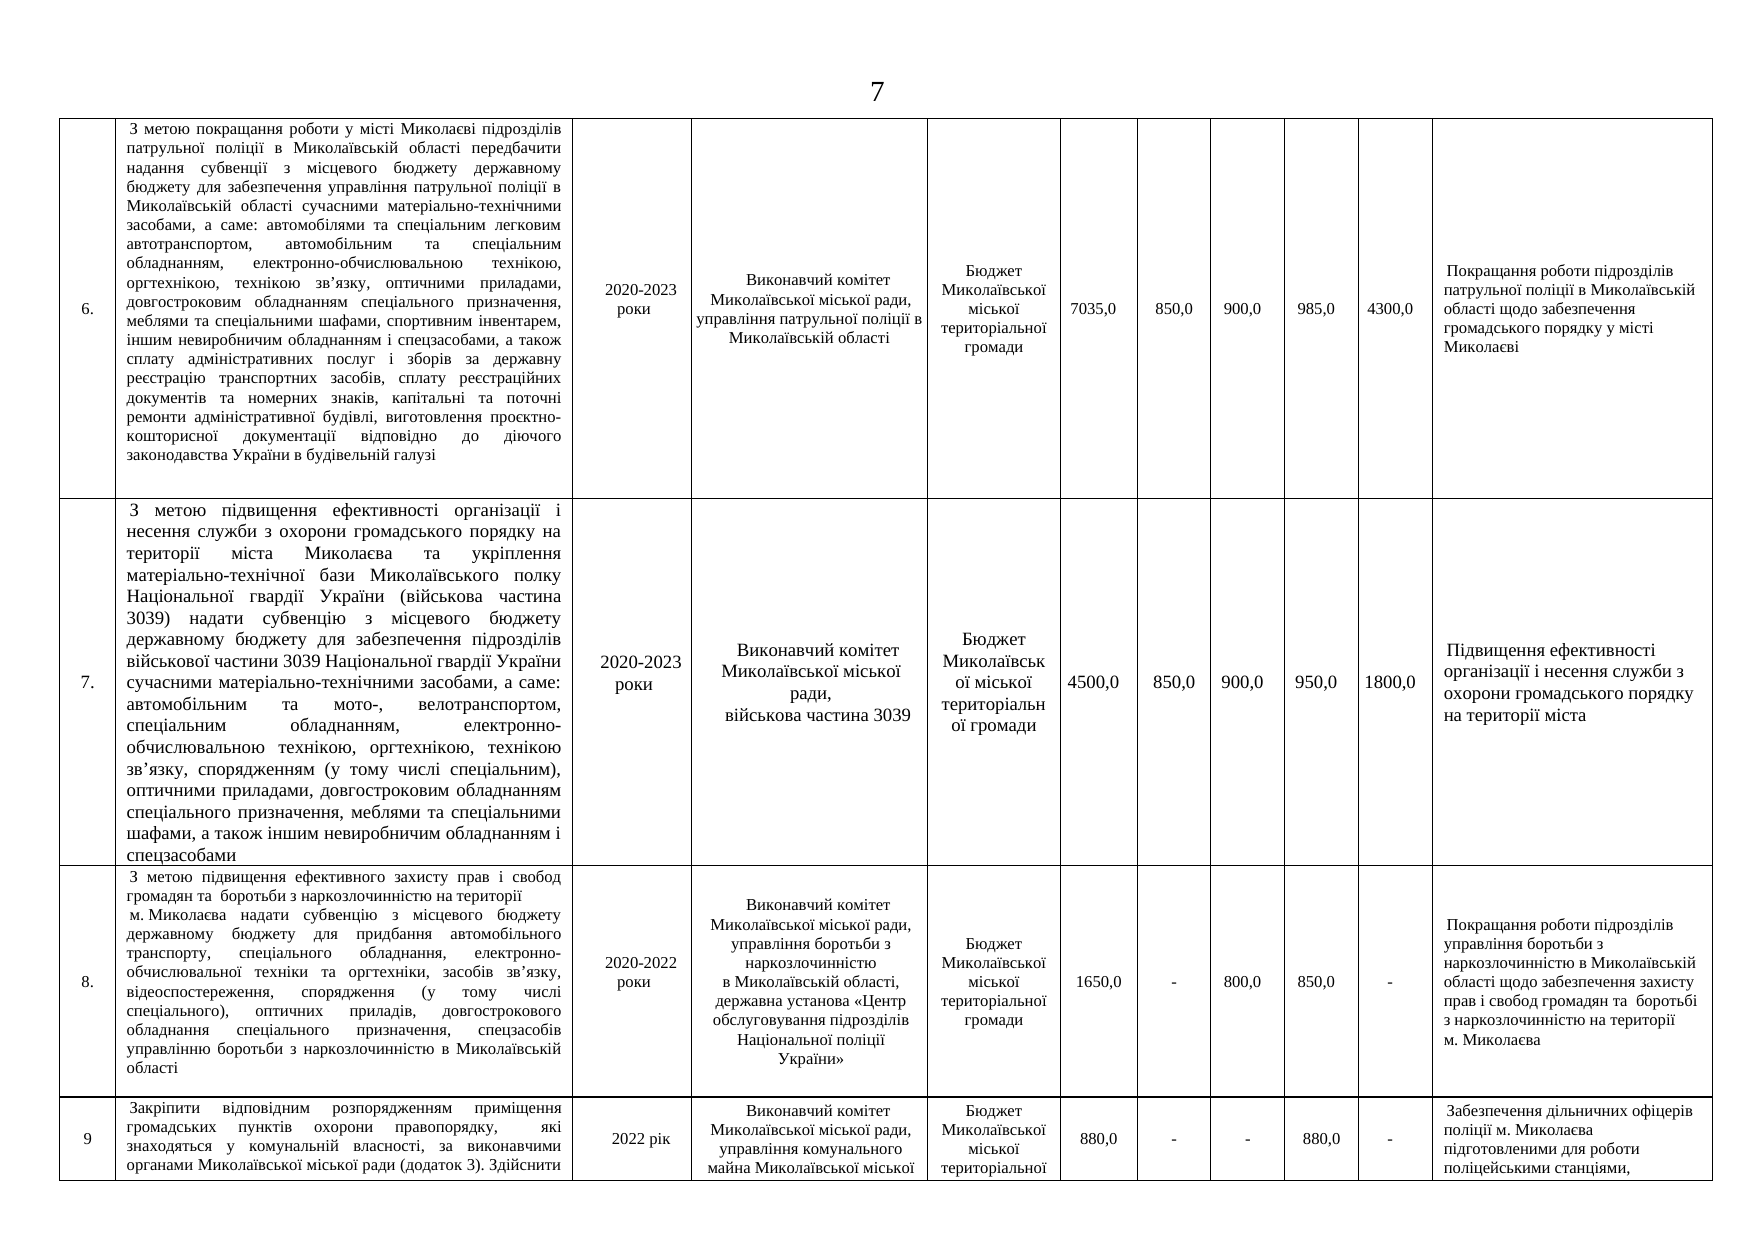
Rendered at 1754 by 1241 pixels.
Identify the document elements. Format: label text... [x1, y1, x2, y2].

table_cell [116, 1098, 572, 1180]
table_cell 4300,0 [1359, 119, 1432, 498]
table_cell 900,0 [1211, 499, 1284, 865]
table_cell 900,0 [1211, 119, 1284, 498]
table_cell Виконавчий комітет Миколаївської міської ради, управління боротьби з наркозлочинністю в Миколаївській області, державна установа «Центр обслуговування підрозділів Національної поліції України» [692, 866, 927, 1096]
table_cell 800,0 [1211, 866, 1284, 1096]
table_cell 850,0 [1138, 499, 1210, 865]
table_cell - [1359, 1098, 1432, 1180]
table_cell 9 [60, 1098, 115, 1180]
table_cell Покращання роботи підрозділів патрульної поліції в Миколаївській області щодо забезпечення громадського порядку у місті Миколаєві [1433, 119, 1712, 498]
table_cell - [1138, 1098, 1210, 1180]
table_cell Виконавчий комітет Миколаївської міської ради, управління патрульної поліції в Миколаївській області [692, 119, 927, 498]
table_cell 4500,0 [1061, 499, 1137, 865]
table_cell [928, 1098, 1060, 1180]
table_cell З метою підвищення ефективного захисту прав і свобод громадян та боротьби з наркозлочинністю на території м. Миколаєва надати субвенцію з місцевого бюджету державному бюджету для придбання автомобільного транспорту, спеціального обладнання, електронно-обчислювальної техніки та оргтехніки, засобів зв’язку, відеоспостереження, спорядження (у тому числі спеціального), оптичних приладів, довгострокового обладнання спеціального призначення, спецзасобів управлінню боротьби з наркозлочинністю в Миколаївській області [116, 866, 572, 1096]
table_cell Бюджет Миколаївської міської територіальної громади [928, 866, 1060, 1096]
table_cell 7. [60, 499, 115, 865]
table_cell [928, 119, 1060, 498]
table_cell 2020-2022 роки [573, 866, 691, 1096]
table_cell Підвищення ефективності організації і несення служби з охорони громадського порядку на території міста [1433, 499, 1712, 865]
table_cell 1650,0 [1061, 866, 1137, 1096]
table_cell Бюджет Миколаївської міської територіальної громади [928, 499, 1060, 865]
table_cell 950,0 [1285, 499, 1358, 865]
table_cell 985,0 [1285, 119, 1358, 498]
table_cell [1433, 1098, 1712, 1180]
table_cell 8. [60, 866, 115, 1096]
table_cell 6. [60, 119, 115, 498]
table_cell 880,0 [1285, 1098, 1358, 1180]
table_cell - [1138, 866, 1210, 1096]
table_cell 7035,0 [1061, 119, 1137, 498]
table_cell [692, 1098, 927, 1180]
table_cell 880,0 [1061, 1098, 1137, 1180]
table_cell 850,0 [1285, 866, 1358, 1096]
table_cell 2020-2023 роки [573, 119, 691, 498]
table_cell З метою покращання роботи у місті Миколаєві підрозділів патрульної поліції в Миколаївській області передбачити надання субвенції з місцевого бюджету державному бюджету для забезпечення управління патрульної поліції в Миколаївській області сучасними матеріально-технічними засобами, а саме: автомобілями та спеціальним легковим автотранспортом, автомобільним та спеціальним обладнанням, електронно-обчислювальною технікою, оргтехнікою, технікою зв’язку, оптичними приладами, довгостроковим обладнанням спеціального призначення, меблями та спеціальними шафами, спортивним інвентарем, іншим невиробничим обладнанням і спецзасобами, а також сплату адміністративних послуг і зборів за державну реєстрацію транспортних засобів, сплату реєстраційних документів та номерних знаків, капітальні та поточні ремонти адміністративної будівлі, виготовлення проєктно-кошторисної документації відповідно до діючого законодавства України в будівельній галузі [116, 119, 572, 498]
table_cell 2022 рік [573, 1098, 691, 1180]
table_cell 850,0 [1138, 119, 1210, 498]
table_cell 1800,0 [1359, 499, 1432, 865]
table_cell - [1211, 1098, 1284, 1180]
table_cell - [1359, 866, 1432, 1096]
table_cell Покращання роботи підрозділів управління боротьби з наркозлочинністю в Миколаївській області щодо забезпечення захисту прав і свобод громадян та боротьбі з наркозлочинністю на території м. Миколаєва [1433, 866, 1712, 1096]
table_cell 2020-2023 роки [573, 499, 691, 865]
table_cell З метою підвищення ефективності організації і несення служби з охорони громадського порядку на території міста Миколаєва та укріплення матеріально-технічної бази Миколаївського полку Національної гвардії України (військова частина 3039) надати субвенцію з місцевого бюджету державному бюджету для забезпечення підрозділів військової частини 3039 Національної гвардії України сучасними матеріально-технічними засобами, а саме: автомобільним та мото-, велотранспортом, спеціальним обладнанням, електронно-обчислювальною технікою, оргтехнікою, технікою зв’язку, спорядженням (у тому числі спеціальним), оптичними приладами, довгостроковим обладнанням спеціального призначення, меблями та спеціальними шафами, а також іншим невиробничим обладнанням і спецзасобами [116, 499, 572, 865]
table_cell Виконавчий комітет Миколаївської міської ради, військова частина 3039 [692, 499, 927, 865]
